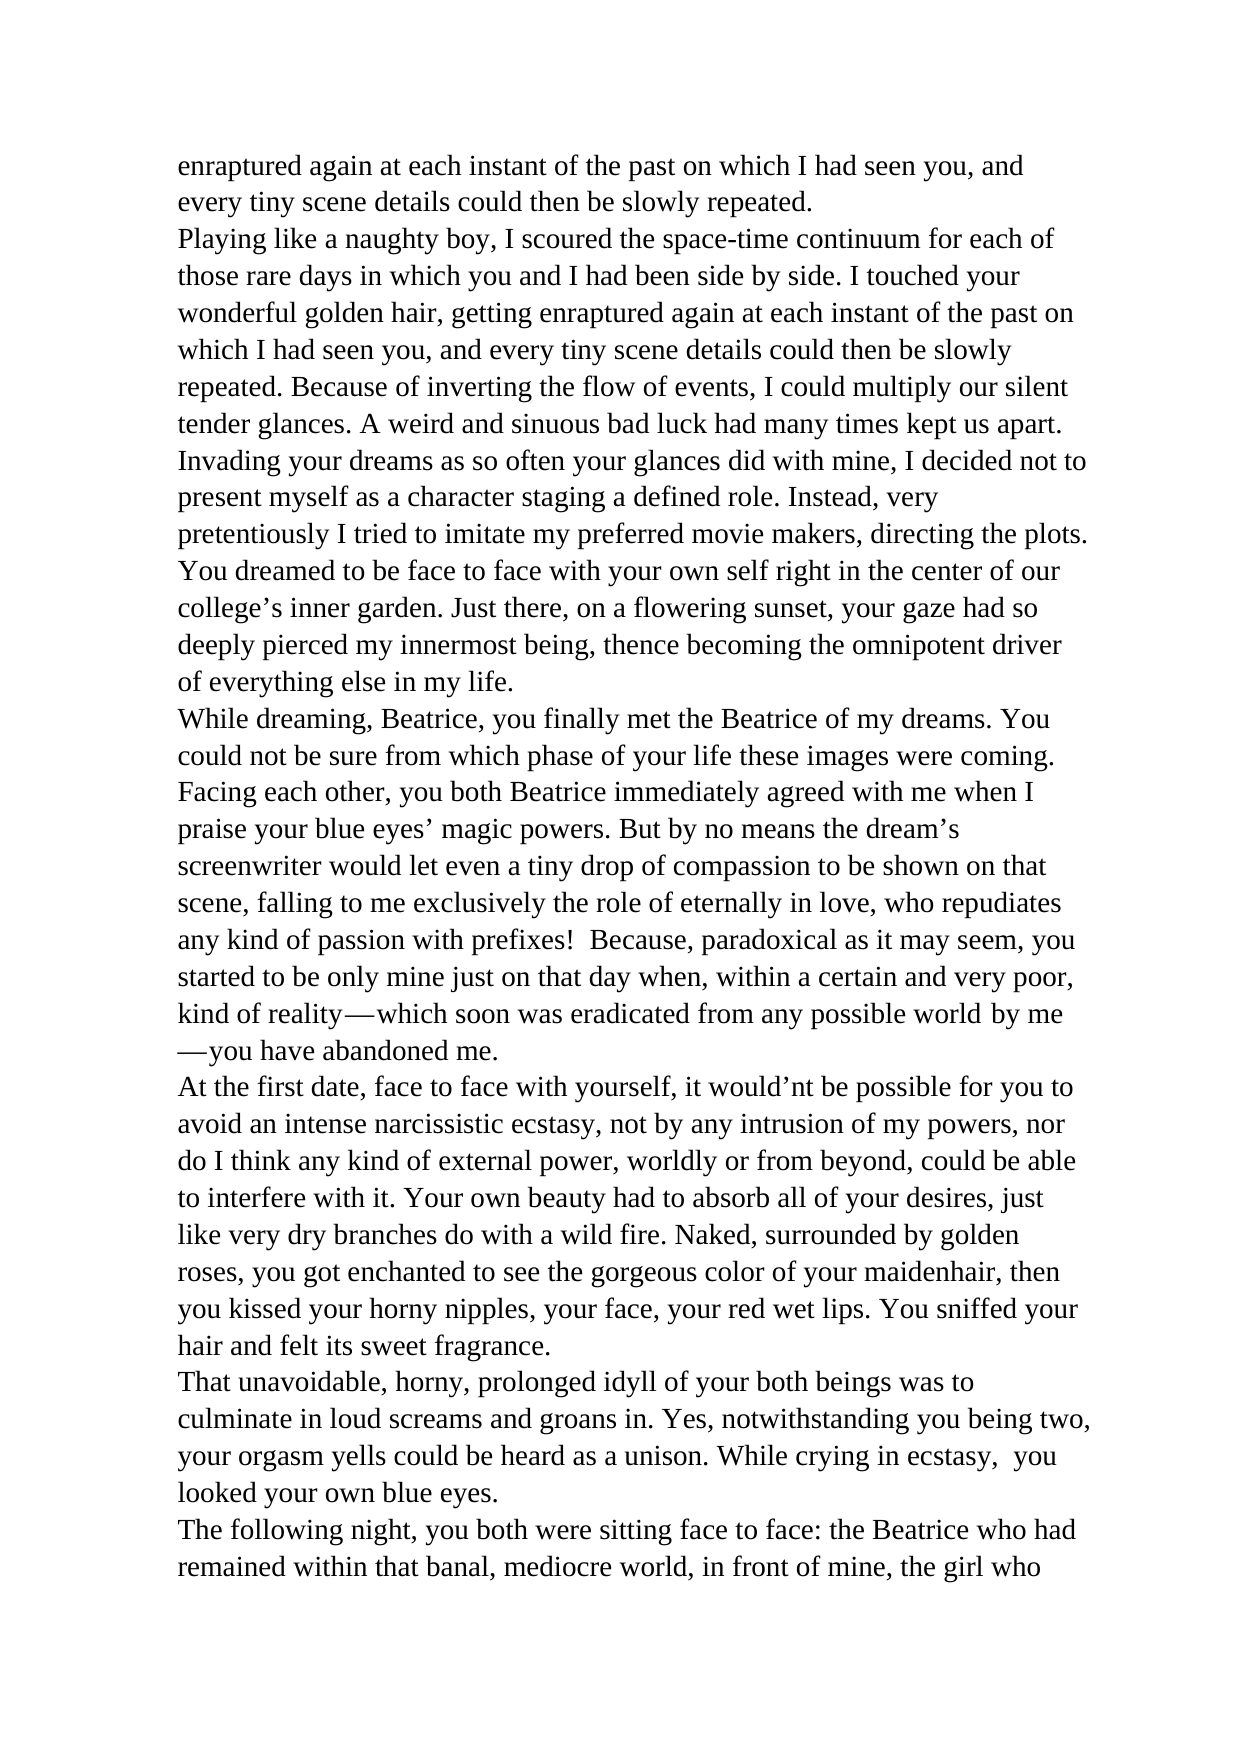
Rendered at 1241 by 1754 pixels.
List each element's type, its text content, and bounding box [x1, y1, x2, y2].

text That unavoidable, horny, prolonged idyll of your both beings was to culminate in loud screams and groans in. Yes, notwithstanding you being two, your orgasm yells could be heard as a unison. While crying in ecstasy, you looked your own blue eyes. [177, 1364, 1092, 1509]
text At the first date, face to face with yourself, it would’nt be possible for you to avoid an intense narcissistic ecstasy, not by any intrusion of my powers, nor do I think any kind of external power, worldly or from beyond, could be able to interfere with it. Your own beauty had to absorb all of your desires, just like very dry branches do with a wild fire. Naked, surrounded by golden roses, you got enchanted to see the gorgeous color of your maidenhair, then you kissed your horny nipples, your face, your red wet lips. You sniffed your hair and felt its sweet fragrance. [177, 1069, 1092, 1361]
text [177, 1512, 1092, 1582]
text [177, 148, 1092, 218]
text Playing like a naughty boy, I scoured the space-time continuum for each of those rare days in which you and I had been side by side. I touched your wonderful golden hair, getting enraptured again at each instant of the past on which I had seen you, and every tiny scene details could then be slowly repeated. Because of inverting the flow of events, I could multiply our silent tender glances. A weird and sinuous bad luck had many times kept us apart. Invading your dreams as so often your glances did with mine, I decided not to present myself as a character staging a defined role. Instead, very pretentiously I tried to imitate my preferred movie makers, directing the plots. You dreamed to be face to face with your own self right in the center of our college’s inner garden. Just there, on a flowering sunset, your gaze had so deeply pierced my innermost being, thence becoming the omnipotent driver of everything else in my life. While dreaming, Beatrice, you finally met the Beatrice of my dreams. You could not be sure from which phase of your life these images were coming. Facing each other, you both Beatrice immediately agreed with me when I praise your blue eyes’ magic powers. But by no means the dream’s screenwriter would let even a tiny drop of compassion to be shown on that scene, falling to me exclusively the role of eternally in love, who repudiates any kind of passion with prefixes! Because, paradoxical as it may seem, you started to be only mine just on that day when, within a certain and very poor, kind of reality — which soon was eradicated from any possible world by me — you have abandoned me. [177, 221, 1092, 1066]
